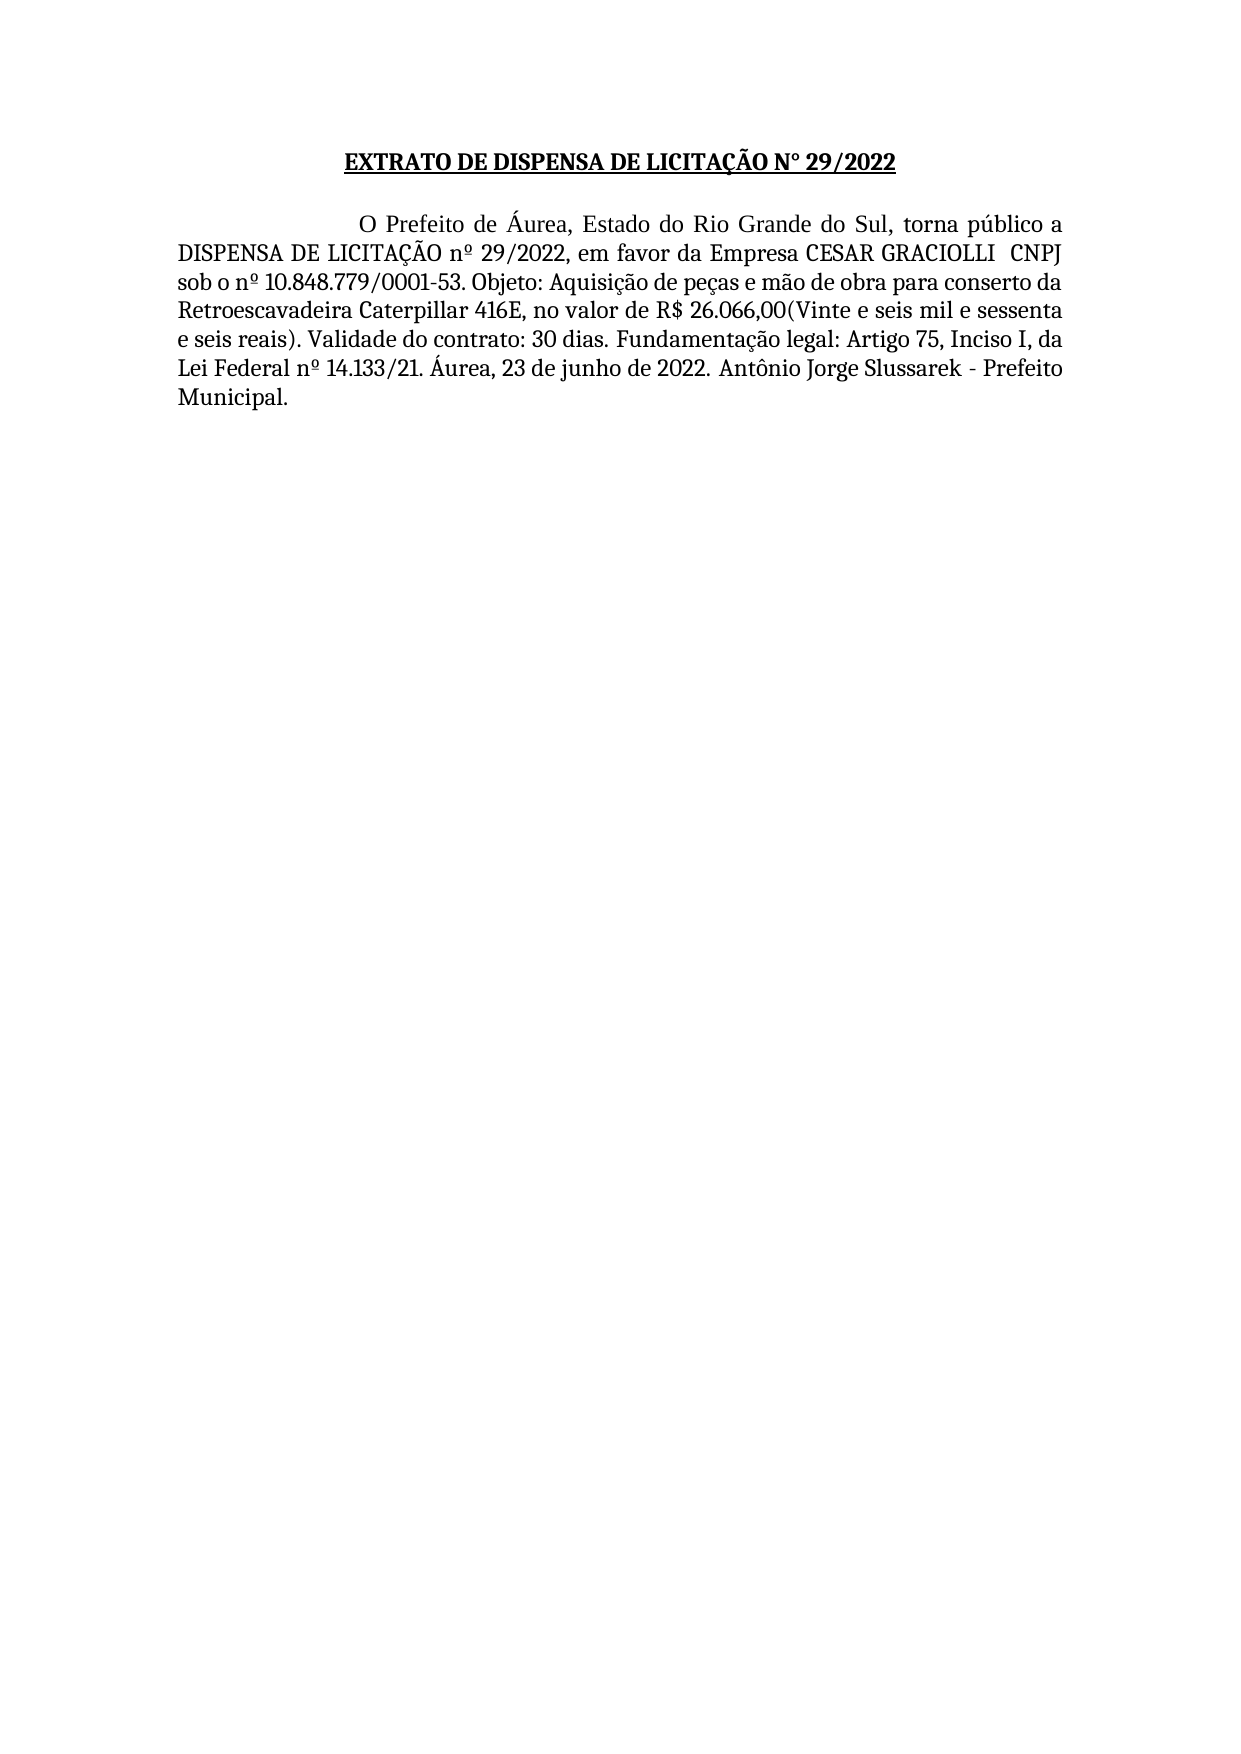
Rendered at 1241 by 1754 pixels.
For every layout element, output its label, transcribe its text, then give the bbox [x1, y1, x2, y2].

subtitle EXTRATO DE DISPENSA DE LICITAÇÃO N° 29/2022 [177, 148, 1063, 176]
text O Prefeito de Áurea, Estado do Rio Grande do Sul, torna público a DISPENSA DE LICITAÇÃO nº 29/2022, em favor da Empresa CESAR GRACIOLLI CNPJ sob o nº 10.848.779/0001-53. Objeto: Aquisição de peças e mão de obra para conserto da Retroescavadeira Caterpillar 416E, no valor de R$ 26.066,00(Vinte e seis mil e sessenta e seis reais). Validade do contrato: 30 dias. Fundamentação legal: Artigo 75, Inciso I, da Lei Federal nº 14.133/21. Áurea, 23 de junho de 2022. Antônio Jorge Slussarek - Prefeito Municipal. [177, 209, 1063, 411]
